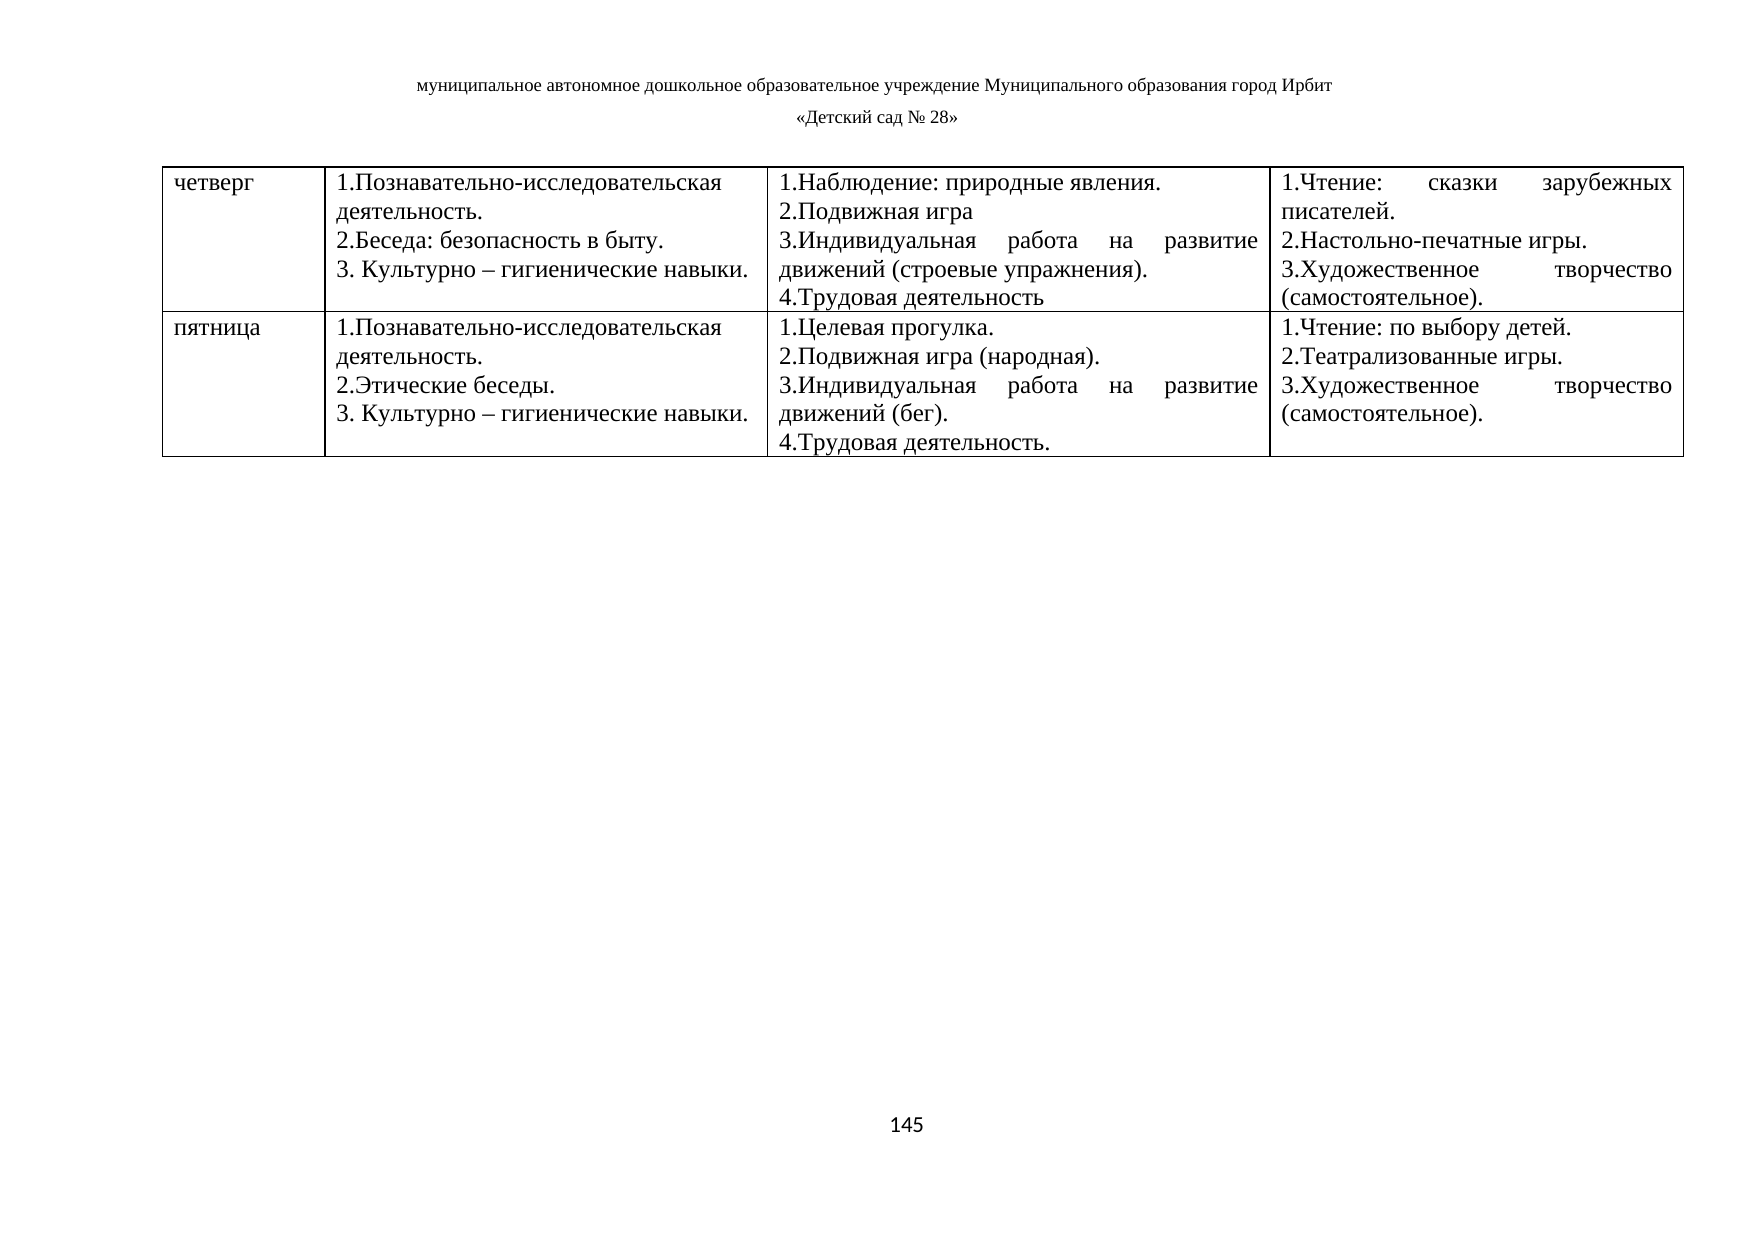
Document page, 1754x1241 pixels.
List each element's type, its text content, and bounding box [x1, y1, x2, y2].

table_cell 1.Целевая прогулка. 2.Подвижная игра (народная). 3.Индивидуальная работа на развитие движений (бег). 4.Трудовая деятельность. [768, 312, 1269, 456]
table_cell четверг [163, 168, 324, 311]
table_cell 1.Наблюдение: природные явления. 2.Подвижная игра 3.Индивидуальная работа на развитие движений (строевые упражнения). 4.Трудовая деятельность [768, 168, 1269, 311]
table_cell 1.Чтение: сказки зарубежных писателей. 2.Настольно-печатные игры. 3.Художественное творчество (самостоятельное). [1271, 168, 1683, 311]
table_cell 1.Чтение: по выбору детей. 2.Театрализованные игры. 3.Художественное творчество (самостоятельное). [1271, 312, 1683, 456]
table_cell 1.Познавательно-исследовательская деятельность. 2.Беседа: безопасность в быту. 3. Культурно – гигиенические навыки. [326, 168, 767, 311]
table_cell 1.Познавательно-исследовательская деятельность. 2.Этические беседы. 3. Культурно – гигиенические навыки. [326, 312, 767, 456]
table_cell пятница [163, 312, 324, 456]
